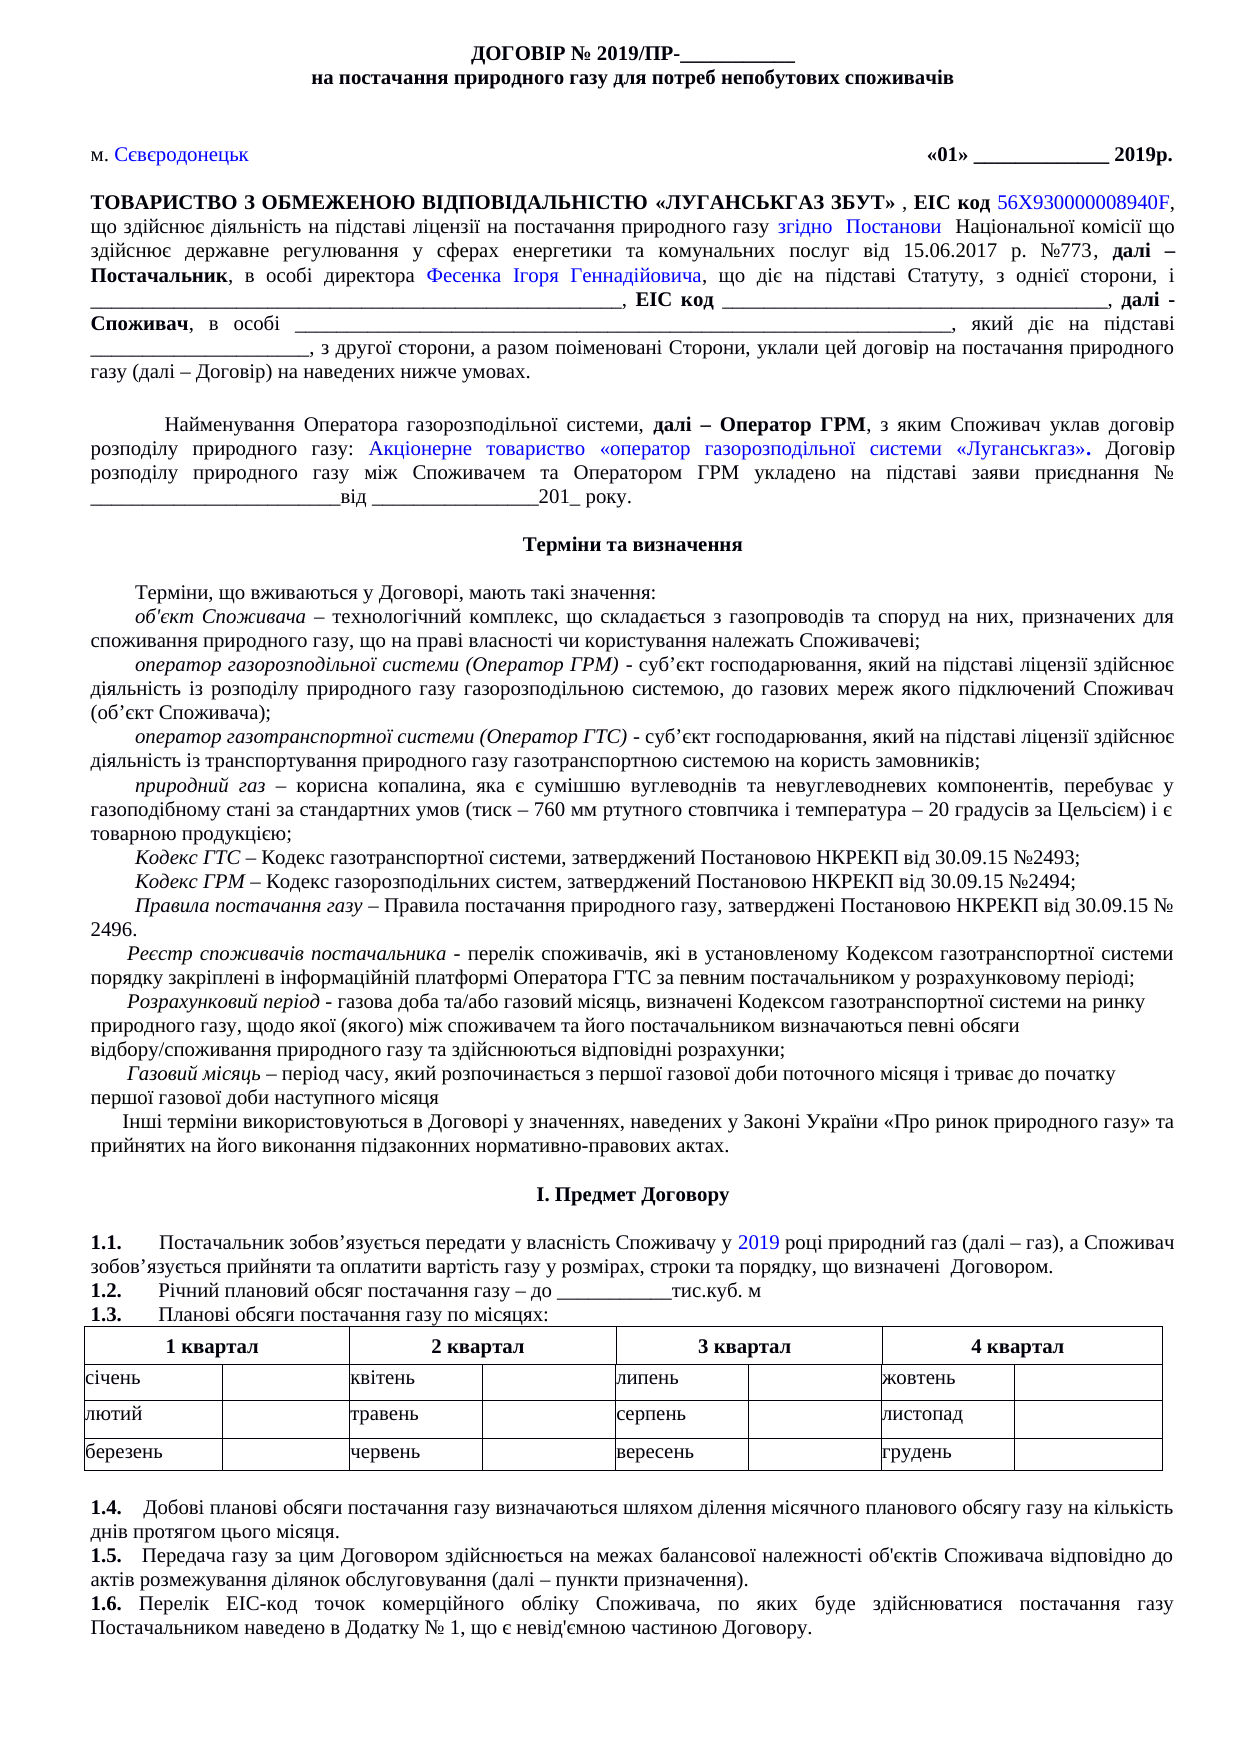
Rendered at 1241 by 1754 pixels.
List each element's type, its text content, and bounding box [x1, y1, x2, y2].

table_cell [483, 1401, 615, 1437]
text Терміни та визначення [90, 532, 1175, 556]
list 1.6. Перелік EIC-код точок комерційного обліку Споживача, по яких буде здійснюватися постачання газу Постачальником наведено в Додатку № 1, що є невід'ємною частиною Договору. [90, 1591, 1175, 1639]
text Газовий місяць – період часу, який розпочинається з першої газової доби поточного місяця і триває до початку першої газової доби наступного місяця [90, 1061, 1175, 1109]
subtitle на постачання природного газу для потреб непобутових споживачів [90, 65, 1175, 89]
table_cell червень [350, 1439, 482, 1470]
text Терміни, що вживаються у Договорі, мають такі значення: [90, 580, 1175, 604]
table_cell вересень [616, 1439, 748, 1470]
list 1.4. Добові планові обсяги постачання газу визначаються шляхом ділення місячного планового обсягу газу на кількість днів протягом цього місяця. [90, 1495, 1175, 1543]
text Розрахунковий період - газова доба та/або газовий місяць, визначені Кодексом газотранспортної системи на ринку природного газу, щодо якої (якого) між споживачем та його постачальником визначаються певні обсяги відбору/споживання природного газу та здійснюються відповідні розрахунки; [90, 989, 1175, 1061]
table_cell [223, 1439, 349, 1470]
text природний газ – корисна копалина, яка є сумішшю вуглеводнів та невуглеводневих компонентів, перебуває у газоподібному стані за стандартних умов (тиск – 760 мм ртутного стовпчика і температура – 20 градусів за Цельсієм) і є товарною продукцією; [90, 772, 1175, 845]
text Кодекс ГРМ – Кодекс газорозподільних систем, затверджений Постановою НКРЕКП від 30.09.15 №2494; [90, 869, 1175, 893]
table_cell серпень [616, 1401, 748, 1437]
table_cell [1015, 1365, 1162, 1400]
text оператор газотранспортної системи (Оператор ГТС) - суб’єкт господарювання, який на підставі ліцензії здійснює діяльність із транспортування природного газу газотранспортною системою на користь замовників; [90, 724, 1175, 772]
table_header 1 квартал [85, 1327, 349, 1364]
table_cell лютий [85, 1401, 222, 1437]
table_cell грудень [882, 1439, 1014, 1470]
table_cell жовтень [882, 1365, 1014, 1400]
text Реєстр споживачів постачальника - перелік споживачів, які в установленому Кодексом газотранспортної системи порядку закріплені в інформаційній платформі Оператора ГТС за певним постачальником у розрахунковому періоді; [90, 941, 1175, 989]
table_cell [1015, 1439, 1162, 1470]
text об'єкт Споживача – технологічний комплекс, що складається з газопроводів та споруд на них, призначених для споживання природного газу, що на праві власності чи користування належать Споживачеві; [90, 604, 1175, 652]
table_cell [1015, 1401, 1162, 1437]
list 1.3. Планові обсяги постачання газу по місяцях: [90, 1302, 1175, 1326]
text оператор газорозподільної системи (Оператор ГРМ) - суб’єкт господарювання, який на підставі ліцензії здійснює діяльність із розподілу природного газу газорозподільною системою, до газових мереж якого підключений Споживач (об’єкт Споживача); [90, 652, 1175, 724]
list 1.2. Річний плановий обсяг постачання газу – до ___________тис.куб. м [90, 1278, 1175, 1302]
text Найменування Оператора газорозподільної системи, далі – Оператор ГРМ, з яким Споживач уклав договір розподілу природного газу: Акціонерне товариство «оператор газорозподільної системи «Луганськгаз». Договір розподілу природного газу між Споживачем та Оператором ГРМ укладено на підставі заяви приєднання № ________________________від ________________201_ року. [90, 412, 1175, 508]
list 1.5. Передача газу за цим Договором здійснюється на межах балансової належності об'єктів Споживача відповідно до актів розмежування ділянок обслуговування (далі – пункти призначення). [90, 1543, 1175, 1591]
table_cell [483, 1439, 615, 1470]
text м. Сєвєродонецьк «01» _____________ 2019р. [90, 142, 1175, 166]
table_cell листопад [882, 1401, 1014, 1437]
table_cell [749, 1365, 881, 1400]
text Кодекс ГТС – Кодекс газотранспортної системи, затверджений Постановою НКРЕКП від 30.09.15 №2493; [90, 845, 1175, 869]
list 1.1. Постачальник зобов’язується передати у власність Споживачу у 2019 році природний газ (далі – газ), а Споживач зобов’язується прийняти та оплатити вартість газу у розмірах, строки та порядку, що визначені Договором. [90, 1230, 1175, 1278]
text Правила постачання газу – Правила постачання природного газу, затверджені Постановою НКРЕКП від 30.09.15 № 2496. [90, 893, 1175, 941]
subtitle I. Предмет Договору [90, 1182, 1175, 1206]
table_cell [749, 1439, 881, 1470]
text Інші терміни використовуються в Договорі у значеннях, наведених у Законі України «Про ринок природного газу» та прийнятих на його виконання підзаконних нормативно-правових актах. [90, 1109, 1175, 1157]
table_header 4 квартал [883, 1327, 1162, 1364]
table_cell квітень [350, 1365, 482, 1400]
table_cell [483, 1365, 615, 1400]
table_cell [749, 1401, 881, 1437]
table_header 3 квартал [617, 1327, 882, 1364]
table_cell березень [85, 1439, 222, 1470]
table_cell [223, 1365, 349, 1400]
table_cell січень [85, 1365, 222, 1400]
table_cell травень [350, 1401, 482, 1437]
table_header 2 квартал [350, 1327, 616, 1364]
table_cell [223, 1401, 349, 1437]
text ТОВАРИСТВО З ОБМЕЖЕНОЮ ВІДПОВІДАЛЬНІСТЮ «ЛУГАНСЬКГАЗ ЗБУТ» , ЕІС код 56Х930000008940F, що здійснює діяльність на підставі ліцензії на постачання природного газу згідно Постанови Національної комісії що здійснює державне регулювання у сферах енергетики та комунальних послуг від 15.06.2017 р. №773, далі – Постачальник, в особі директора Фесенка Ігоря Геннадійовича, що діє на підставі Статуту, з однієї сторони, і ___________________________________________________, ЕІС код _____________________________________, далі - Споживач, в особі _______________________________________________________________, який діє на підставі _____________________, з другої сторони, а разом поіменовані Сторони, уклали цей договір на постачання природного газу (далі – Договір) на наведених нижче умовах. [90, 190, 1175, 383]
subtitle ДОГОВІР № 2019/ПР-___________ [90, 41, 1175, 65]
table_cell липень [616, 1365, 748, 1400]
